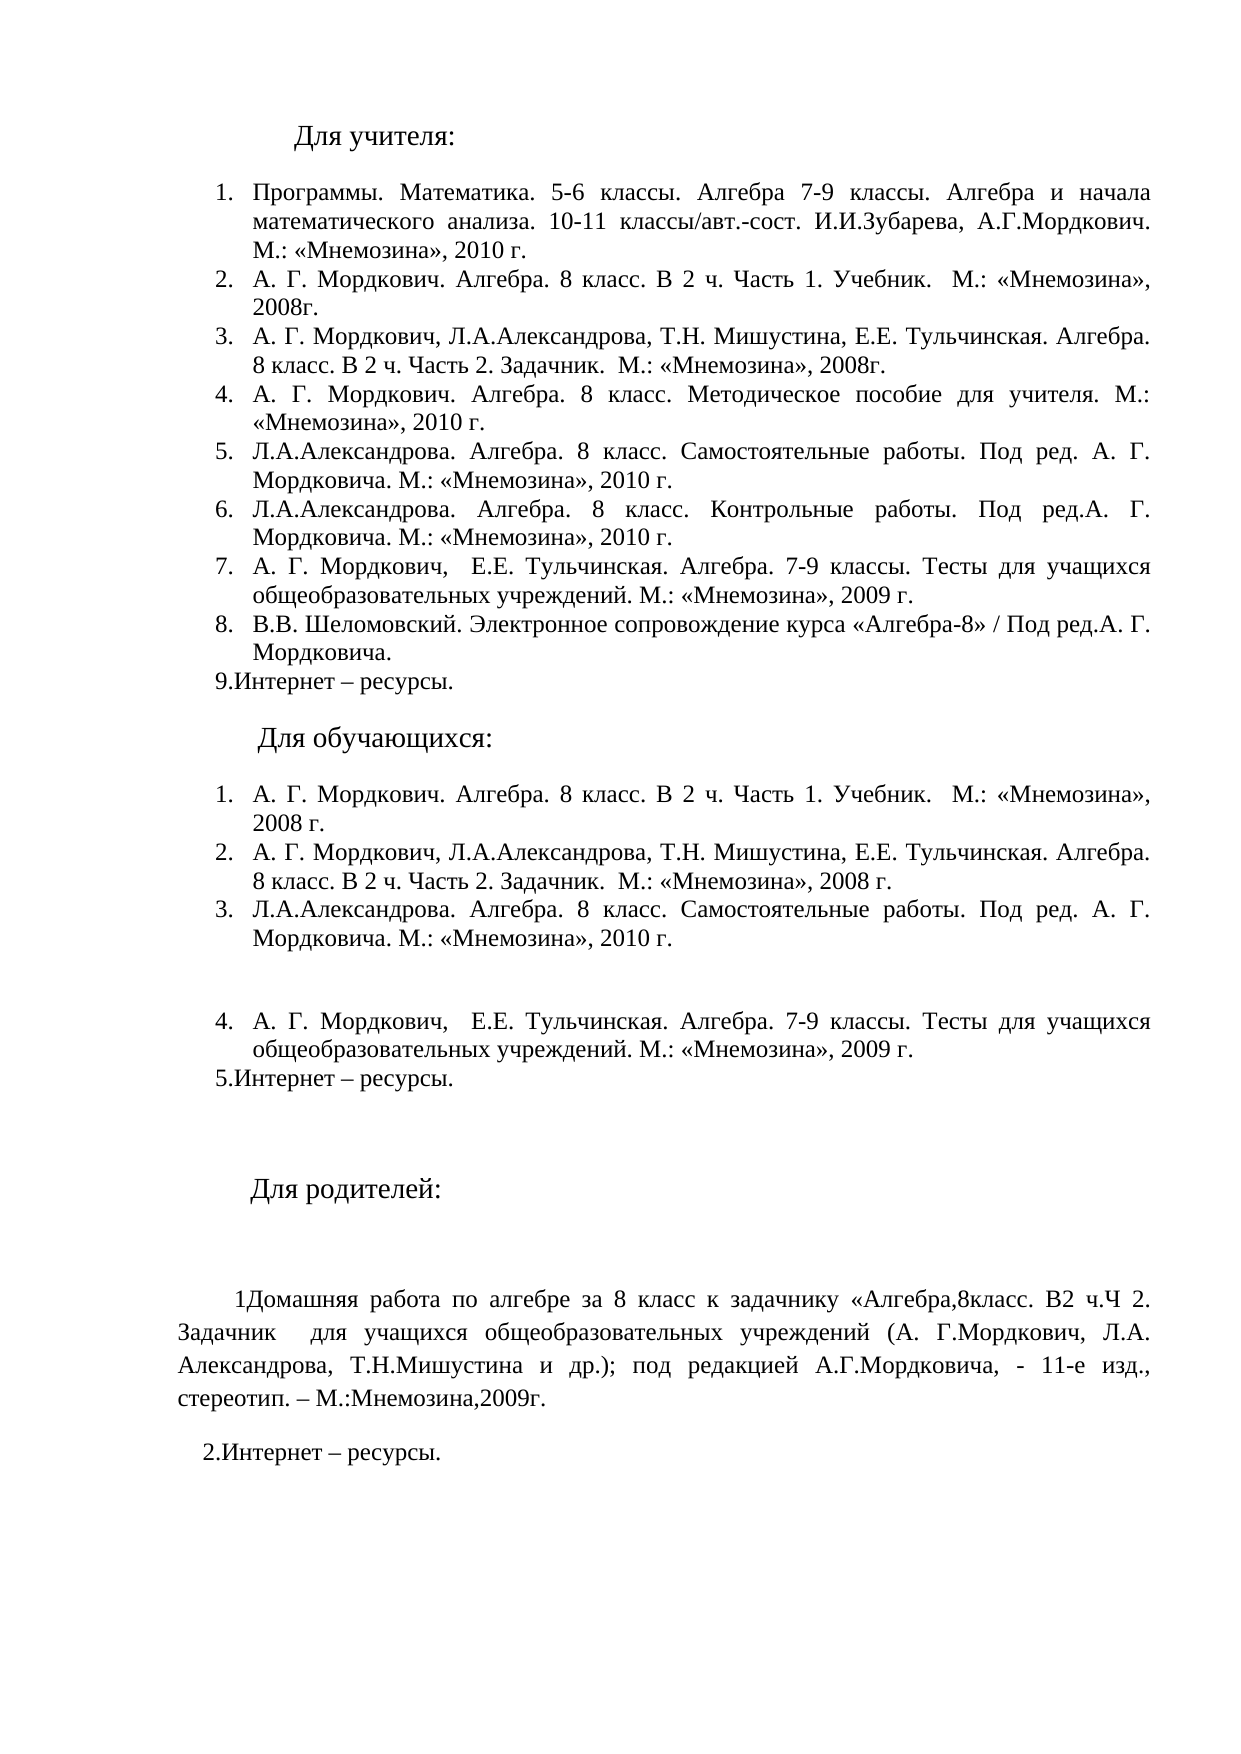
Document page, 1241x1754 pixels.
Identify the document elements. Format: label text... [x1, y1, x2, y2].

list Л.А.Александрова. Алгебра. 8 класс. Самостоятельные работы. Под ред. А. Г. Мордковича. М.: «Мнемозина», 2010 г. [215, 436, 1152, 494]
list Л.А.Александрова. Алгебра. 8 класс. Самостоятельные работы. Под ред. А. Г. Мордковича. М.: «Мнемозина», 2010 г. [215, 894, 1152, 952]
list А. Г. Мордкович, Л.А.Александрова, Т.Н. Мишустина, Е.Е. Тульчинская. Алгебра. 8 класс. В 2 ч. Часть 2. Задачник. М.: «Мнемозина», 2008г. [215, 321, 1152, 379]
list А. Г. Мордкович, Е.Е. Тульчинская. Алгебра. 7-9 классы. Тесты для учащихся общеобразовательных учреждений. М.: «Мнемозина», 2009 г. [215, 1006, 1152, 1063]
list А. Г. Мордкович, Е.Е. Тульчинская. Алгебра. 7-9 классы. Тесты для учащихся общеобразовательных учреждений. М.: «Мнемозина», 2009 г. [215, 551, 1152, 609]
list В.В. Шеломовский. Электронное сопровождение курса «Алгебра-8» / Под ред.А. Г. Мордковича. [215, 609, 1152, 666]
list А. Г. Мордкович. Алгебра. 8 класс. В 2 ч. Часть 1. Учебник. М.: «Мнемозина», 2008г. [215, 264, 1152, 321]
text Для родителей: [177, 1171, 1152, 1204]
list Программы. Математика. 5-6 классы. Алгебра 7-9 классы. Алгебра и начала математического анализа. 10-11 классы/авт.-сост. И.И.Зубарева, А.Г.Мордкович. М.: «Мнемозина», 2010 г. [215, 177, 1152, 264]
list А. Г. Мордкович. Алгебра. 8 класс. Методическое пособие для учителя. М.: «Мнемозина», 2010 г. [215, 379, 1152, 436]
text 9.Интернет – ресурсы. [177, 666, 1152, 695]
list А. Г. Мордкович, Л.А.Александрова, Т.Н. Мишустина, Е.Е. Тульчинская. Алгебра. 8 класс. В 2 ч. Часть 2. Задачник. М.: «Мнемозина», 2008 г. [215, 837, 1152, 894]
text Для учителя: [177, 118, 1152, 152]
text 2.Интернет – ресурсы. [177, 1437, 1152, 1466]
list А. Г. Мордкович. Алгебра. 8 класс. В 2 ч. Часть 1. Учебник. М.: «Мнемозина», 2008 г. [215, 779, 1152, 837]
text Для обучающихся: [177, 720, 1152, 754]
list Л.А.Александрова. Алгебра. 8 класс. Контрольные работы. Под ред.А. Г. Мордковича. М.: «Мнемозина», 2010 г. [215, 494, 1152, 551]
text 1Домашняя работа по алгебре за 8 класс к задачнику «Алгебра,8класс. В2 ч.Ч 2. Задачник для учащихся общеобразовательных учреждений (А. Г.Мордкович, Л.А. Александрова, Т.Н.Мишустина и др.); под редакцией А.Г.Мордковича, - 11-е изд., стереотип. – М.:Мнемозина,2009г. [177, 1284, 1152, 1412]
text 5.Интернет – ресурсы. [177, 1063, 1152, 1092]
